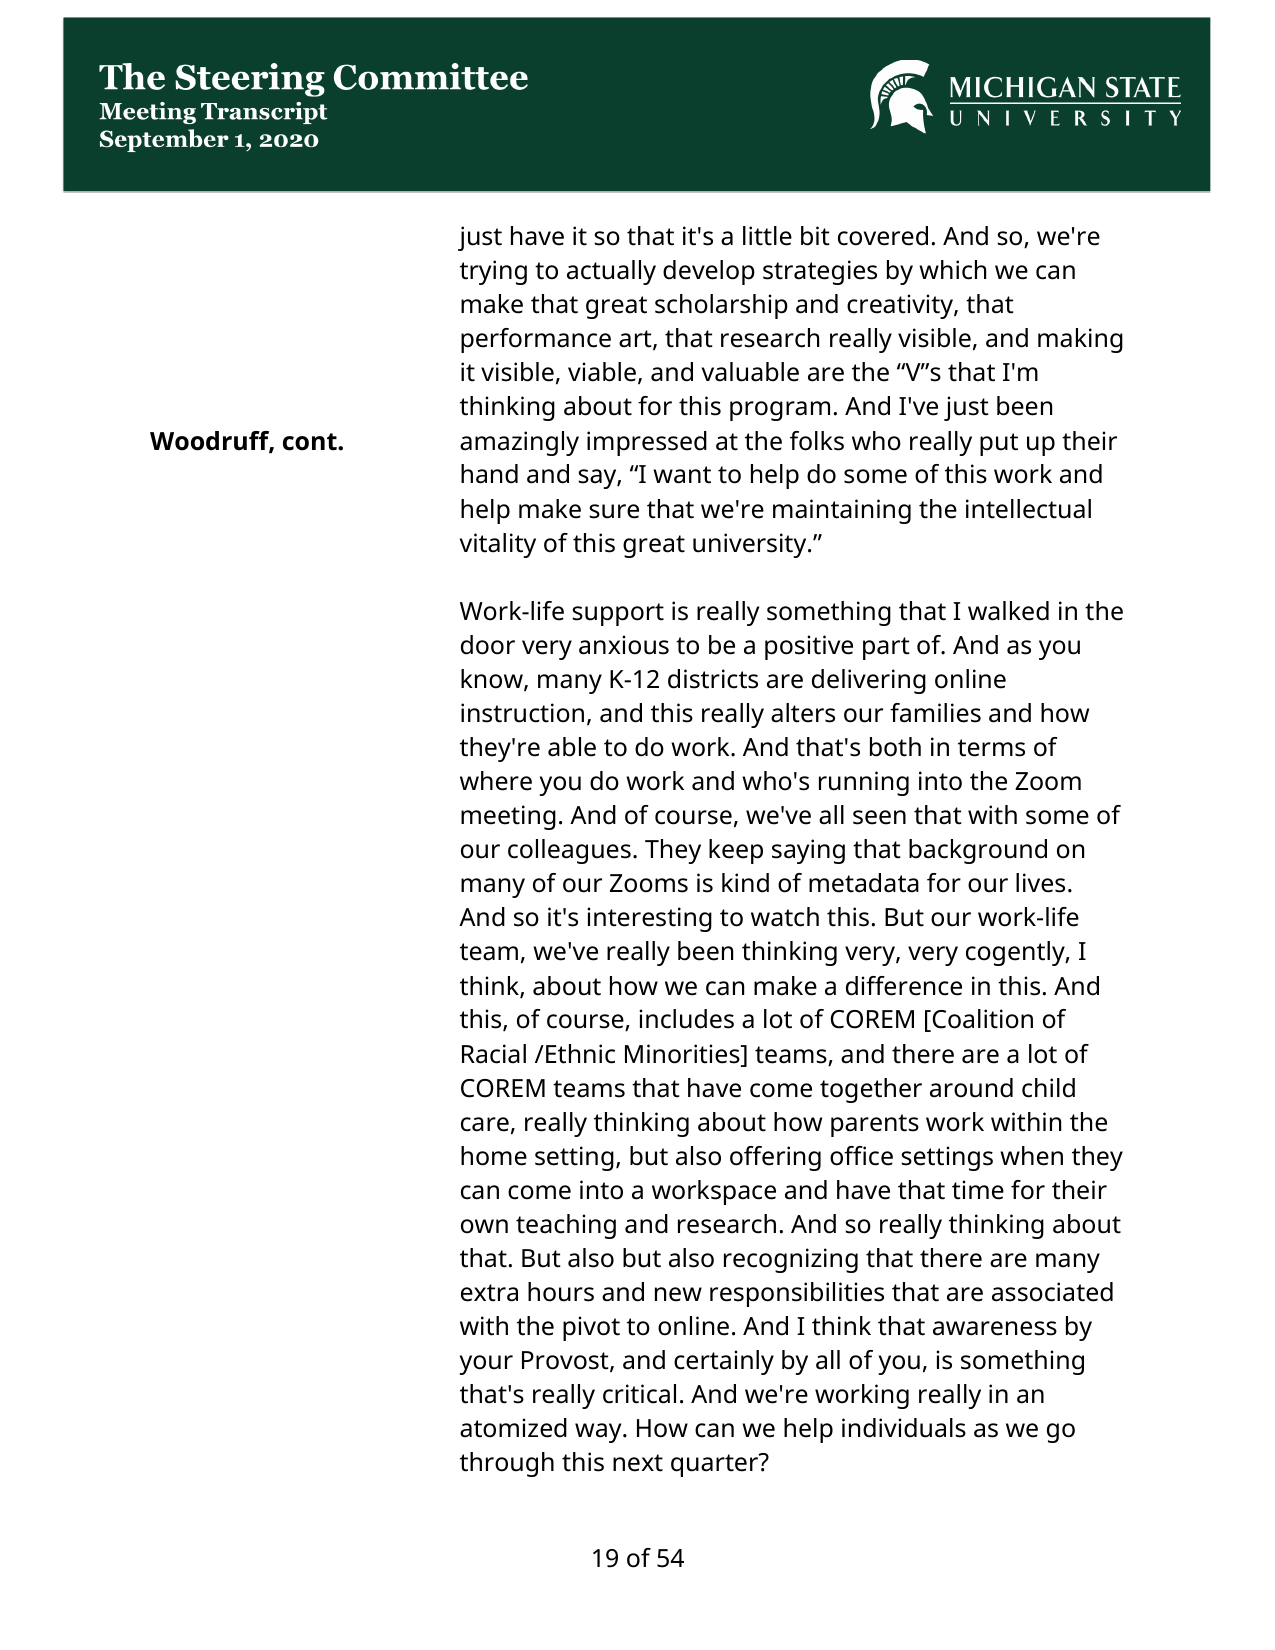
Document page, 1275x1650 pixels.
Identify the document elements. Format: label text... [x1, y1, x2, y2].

picture [60, 17, 1211, 192]
